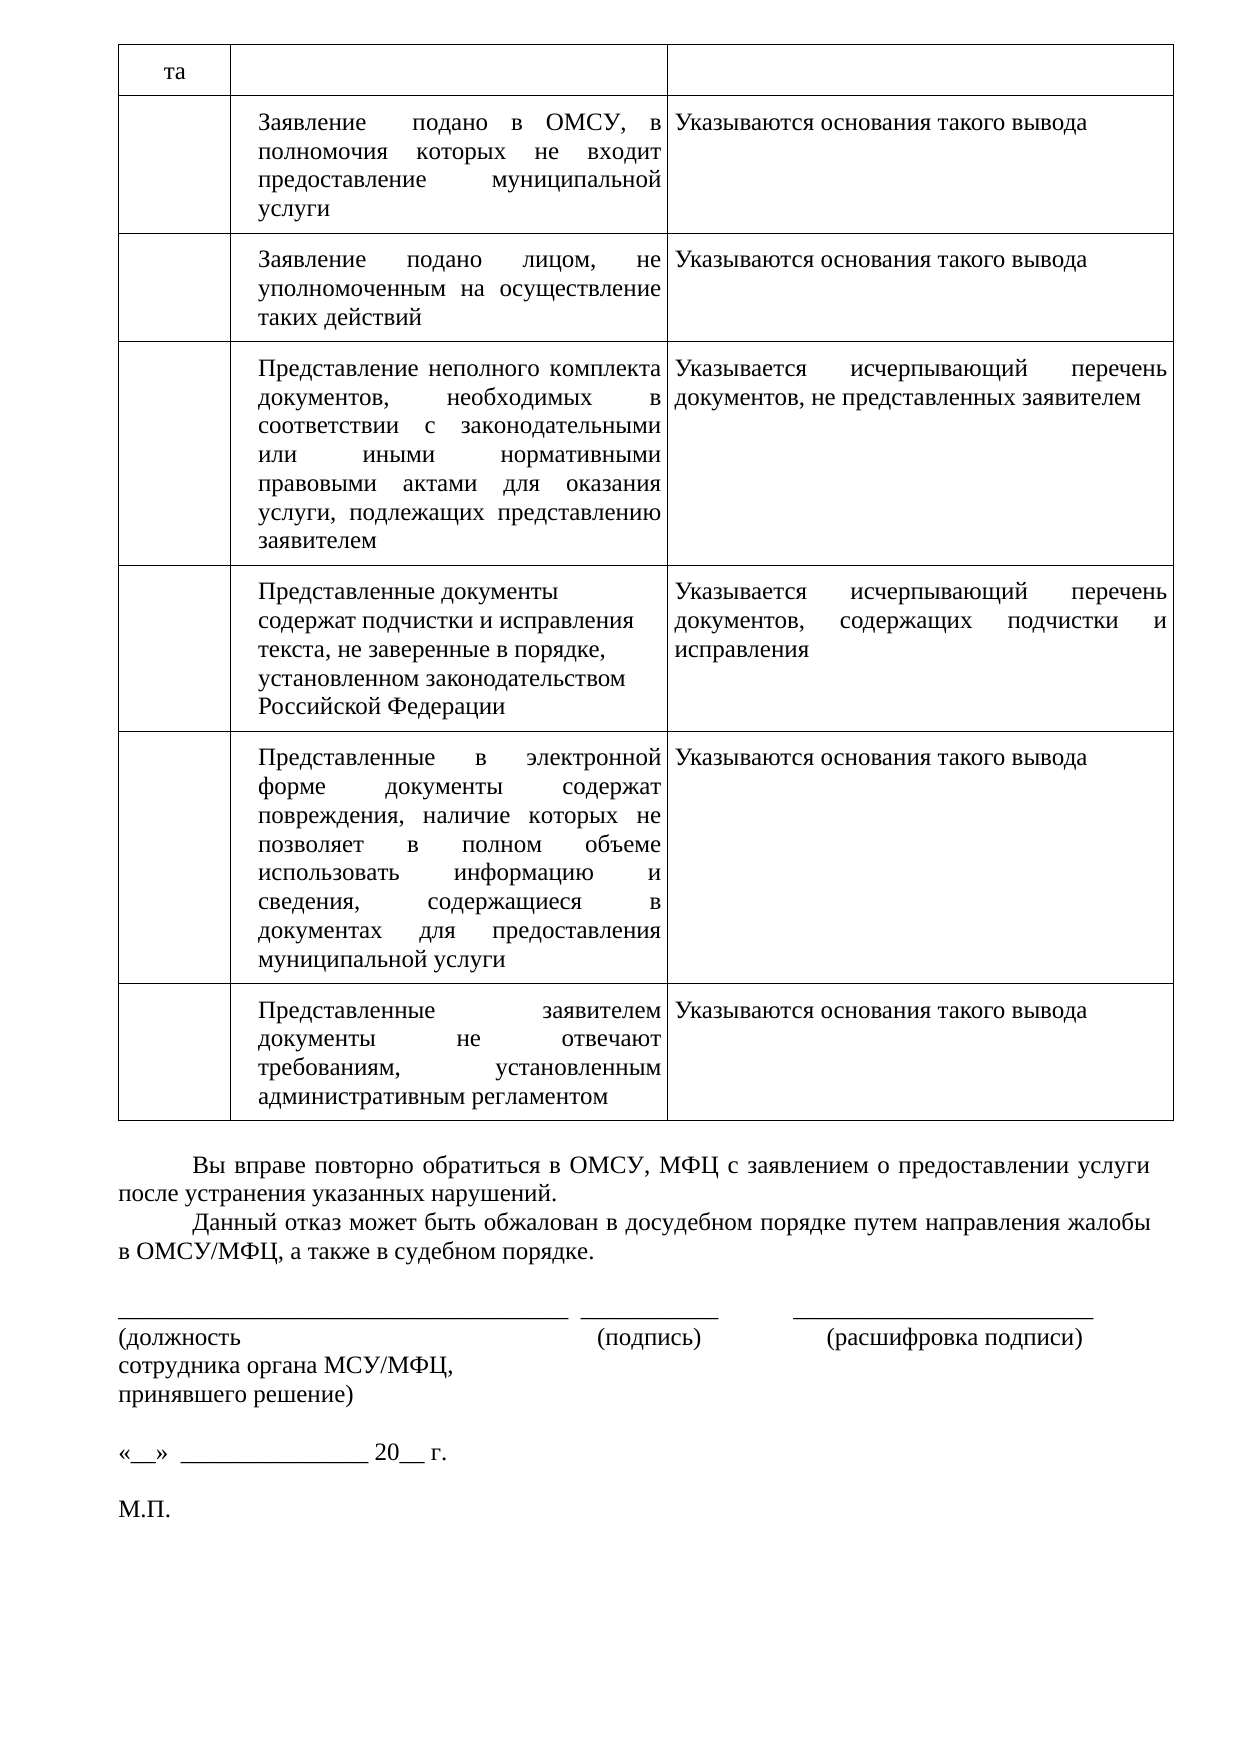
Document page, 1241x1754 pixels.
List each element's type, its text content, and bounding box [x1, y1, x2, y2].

table_cell Заявление подано лицом, не уполномоченным на осуществление таких действий [231, 234, 667, 341]
text принявшего решение) [118, 1379, 1152, 1408]
table_cell [119, 96, 230, 233]
table_cell Заявление подано в ОМСУ, в полномочия которых не входит предоставление муниципальной услуги [231, 96, 667, 233]
text сотрудника органа МСУ/МФЦ, [118, 1351, 1152, 1379]
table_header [668, 45, 1173, 95]
table_cell Указываются основания такого вывода [668, 234, 1173, 341]
table_cell Указывается исчерпывающий перечень документов, содержащих подчистки и исправления [668, 566, 1173, 731]
table_cell [119, 342, 230, 565]
table_cell Указывается исчерпывающий перечень документов, не представленных заявителем [668, 342, 1173, 565]
table_cell Представленные заявителем документы не отвечают требованиям, установленным административным регламентом [231, 984, 667, 1120]
table_cell Представление неполного комплекта документов, необходимых в соответствии с законодательными или иными нормативными правовыми актами для оказания услуги, подлежащих представлению заявителем [231, 342, 667, 565]
text Данный отказ может быть обжалован в досудебном порядке путем направления жалобы в ОМСУ/МФЦ, а также в судебном порядке. [118, 1207, 1152, 1265]
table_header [231, 45, 667, 95]
table_cell [119, 234, 230, 341]
table_cell [119, 732, 230, 983]
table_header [119, 45, 230, 95]
text «__» _______________ 20__ г. [118, 1437, 1152, 1466]
text (должность (подпись) (расшифровка подписи) [118, 1322, 1152, 1351]
text Вы вправе повторно обратиться в ОМСУ, МФЦ с заявлением о предоставлении услуги после устранения указанных нарушений. [118, 1150, 1152, 1207]
table_cell Указываются основания такого вывода [668, 96, 1173, 233]
table_cell [119, 566, 230, 731]
text ____________________________________ ___________ ________________________ [118, 1293, 1152, 1322]
table_cell Указываются основания такого вывода [668, 984, 1173, 1120]
table_cell Указываются основания такого вывода [668, 732, 1173, 983]
text М.П. [118, 1494, 1152, 1523]
table_cell Представленные документы содержат подчистки и исправления текста, не заверенные в порядке, установленном законодательством Российской Федерации [231, 566, 667, 731]
table_cell [119, 984, 230, 1120]
table_cell Представленные в электронной форме документы содержат повреждения, наличие которых не позволяет в полном объеме использовать информацию и сведения, содержащиеся в документах для предоставления муниципальной услуги [231, 732, 667, 983]
